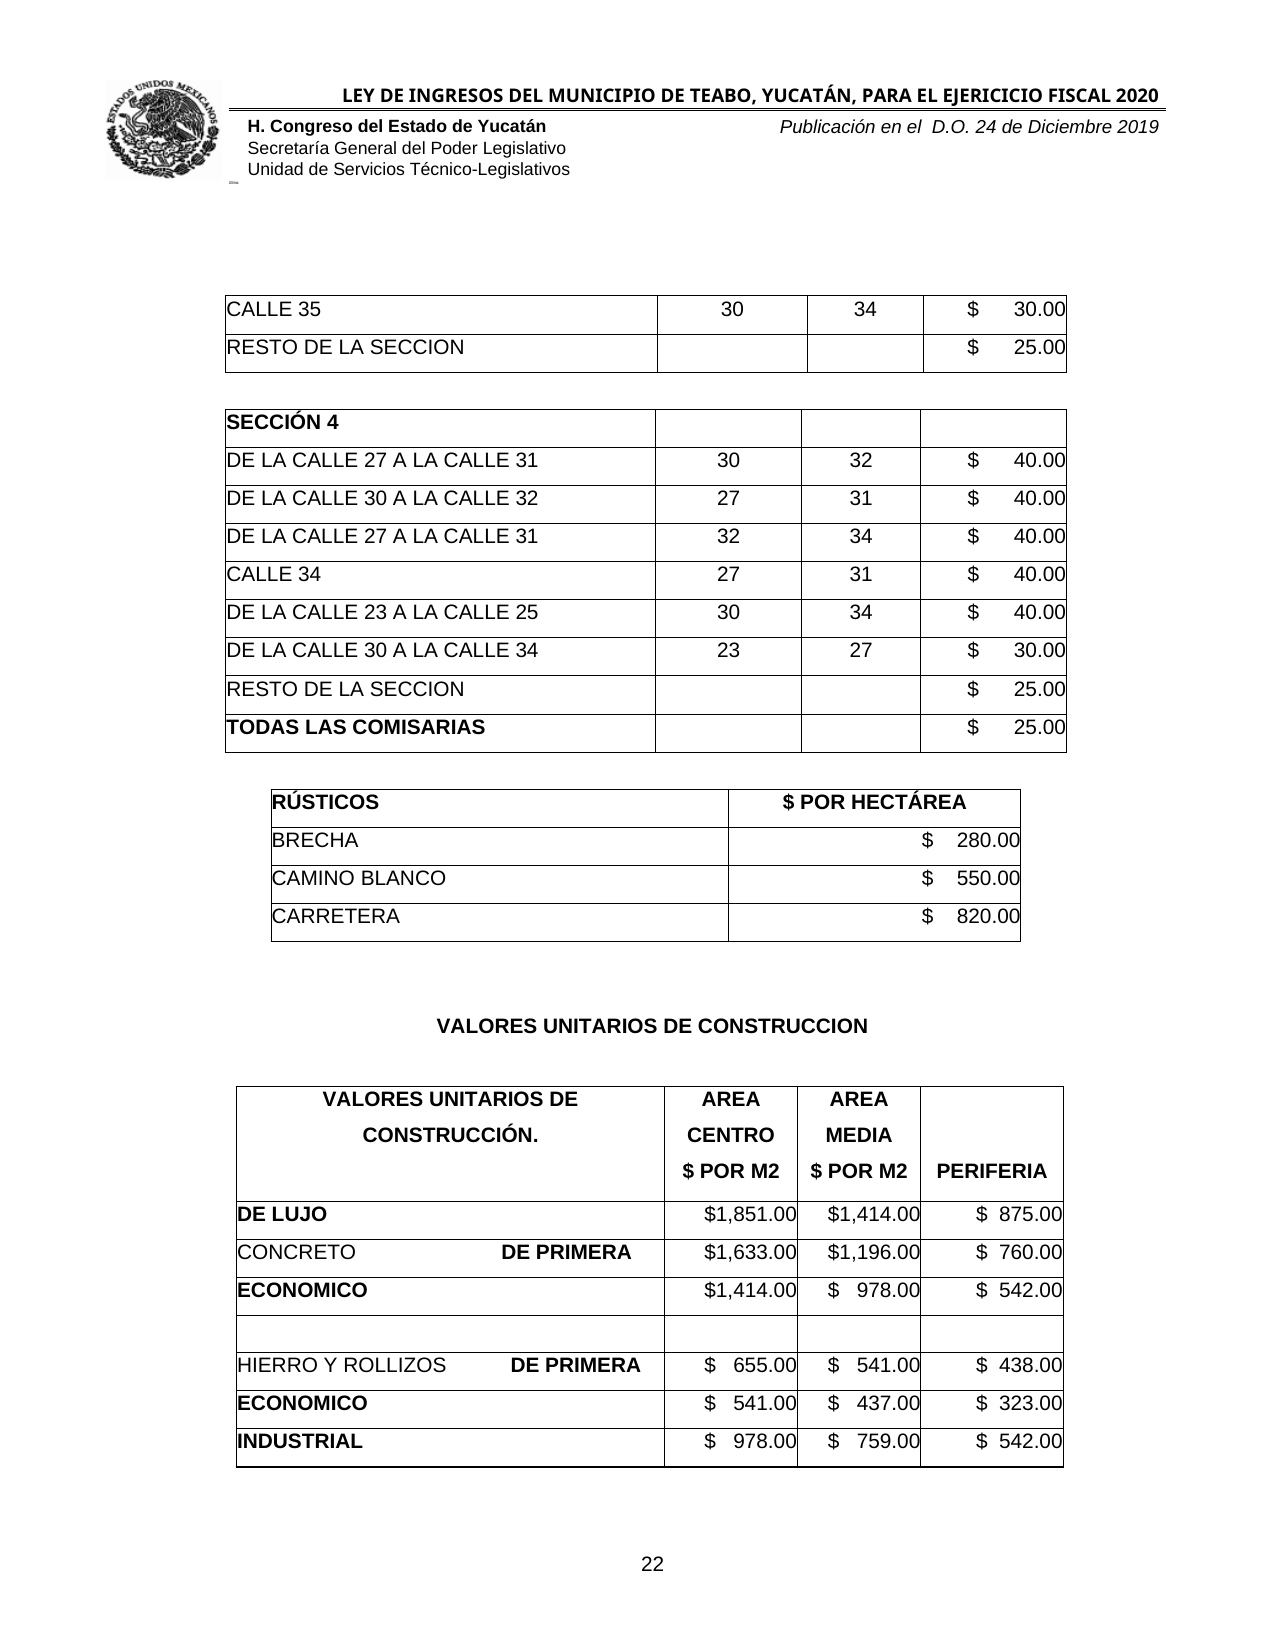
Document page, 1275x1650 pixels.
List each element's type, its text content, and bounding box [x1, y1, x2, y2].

table_cell $ 25.00 [921, 676, 1066, 713]
table_header VALORES UNITARIOS DE CONSTRUCCIÓN. [237, 1087, 664, 1201]
table_cell $ 875.00 [921, 1202, 1063, 1239]
table_cell 34 [808, 296, 923, 333]
table_cell 34 [802, 600, 920, 637]
table_cell $ 820.00 [729, 904, 1020, 941]
table_cell CARRETERA [272, 904, 728, 941]
table_header PERIFERIA [921, 1087, 1063, 1201]
table_cell 31 [802, 486, 920, 523]
table_cell CALLE 34 [226, 562, 655, 599]
table_cell $ 25.00 [924, 335, 1066, 372]
table_cell 27 [802, 638, 920, 675]
table_cell $1,196.00 [798, 1240, 920, 1277]
table_header $ POR HECTÁREA [729, 790, 1020, 827]
table_cell BRECHA [272, 828, 728, 865]
table_cell $ 30.00 [924, 296, 1066, 333]
table_cell RESTO DE LA SECCION [226, 335, 657, 372]
table_header AREA MEDIA $ POR M2 [798, 1087, 920, 1201]
table_header [921, 410, 1066, 447]
table_cell $ 760.00 [921, 1240, 1063, 1277]
table_cell $ 40.00 [921, 562, 1066, 599]
table_cell DE LA CALLE 30 A LA CALLE 34 [226, 638, 655, 675]
table_cell $ 542.00 [921, 1429, 1063, 1466]
table_cell INDUSTRIAL [237, 1429, 664, 1466]
table_cell $ 655.00 [665, 1353, 797, 1390]
table_header SECCIÓN 4 [226, 410, 655, 447]
table_cell 30 [656, 600, 801, 637]
table_cell $ 30.00 [921, 638, 1066, 675]
table_cell DE LUJO [237, 1202, 664, 1239]
table_cell CAMINO BLANCO [272, 866, 728, 903]
table_cell $ 978.00 [798, 1278, 920, 1315]
table_cell HIERRO Y ROLLIZOS DE PRIMERA [237, 1353, 664, 1390]
table_header RÚSTICOS [272, 790, 728, 827]
table_cell [808, 335, 923, 372]
table_cell $ 25.00 [921, 715, 1066, 752]
table_cell $ 40.00 [921, 600, 1066, 637]
table_cell $ 323.00 [921, 1391, 1063, 1428]
table_cell TODAS LAS COMISARIAS [226, 715, 655, 752]
table_cell $ 40.00 [921, 448, 1066, 485]
table_cell [656, 676, 801, 713]
table_cell $ 437.00 [798, 1391, 920, 1428]
table_cell 30 [656, 448, 801, 485]
table_header [802, 410, 920, 447]
table_cell $ 40.00 [921, 524, 1066, 561]
table_cell 32 [802, 448, 920, 485]
table_cell 27 [656, 562, 801, 599]
table_cell DE LA CALLE 27 A LA CALLE 31 [226, 448, 655, 485]
table_cell CONCRETO DE PRIMERA [237, 1240, 664, 1277]
table_cell 27 [656, 486, 801, 523]
table_cell 23 [656, 638, 801, 675]
table_cell DE LA CALLE 23 A LA CALLE 25 [226, 600, 655, 637]
table_cell [658, 335, 807, 372]
table_header [656, 410, 801, 447]
table_cell $ 541.00 [665, 1391, 797, 1428]
table_cell 34 [802, 524, 920, 561]
text VALORES UNITARIOS DE CONSTRUCCION [177, 1014, 1127, 1038]
table_cell ECONOMICO [237, 1391, 664, 1428]
table_cell $ 40.00 [921, 486, 1066, 523]
table_cell [798, 1316, 920, 1352]
table_cell $ 978.00 [665, 1429, 797, 1466]
table_cell [802, 676, 920, 713]
table_cell ECONOMICO [237, 1278, 664, 1315]
table_cell [802, 715, 920, 752]
table_cell [665, 1316, 797, 1352]
table_cell $ 541.00 [798, 1353, 920, 1390]
table_cell [921, 1316, 1063, 1352]
table_cell $1,414.00 [665, 1278, 797, 1315]
table_cell $1,851.00 [665, 1202, 797, 1239]
table_cell 32 [656, 524, 801, 561]
table_cell 31 [802, 562, 920, 599]
table_cell [237, 1316, 664, 1352]
table_cell $1,633.00 [665, 1240, 797, 1277]
table_cell $ 542.00 [921, 1278, 1063, 1315]
table_cell RESTO DE LA SECCION [226, 676, 655, 713]
table_cell $ 280.00 [729, 828, 1020, 865]
table_cell 30 [658, 296, 807, 333]
table_cell $ 759.00 [798, 1429, 920, 1466]
table_cell [656, 715, 801, 752]
table_cell $ 438.00 [921, 1353, 1063, 1390]
table_cell $1,414.00 [798, 1202, 920, 1239]
table_cell DE LA CALLE 30 A LA CALLE 32 [226, 486, 655, 523]
table_cell DE LA CALLE 27 A LA CALLE 31 [226, 524, 655, 561]
table_header AREA CENTRO $ POR M2 [665, 1087, 797, 1201]
table_cell CALLE 35 [226, 296, 657, 333]
table_cell $ 550.00 [729, 866, 1020, 903]
